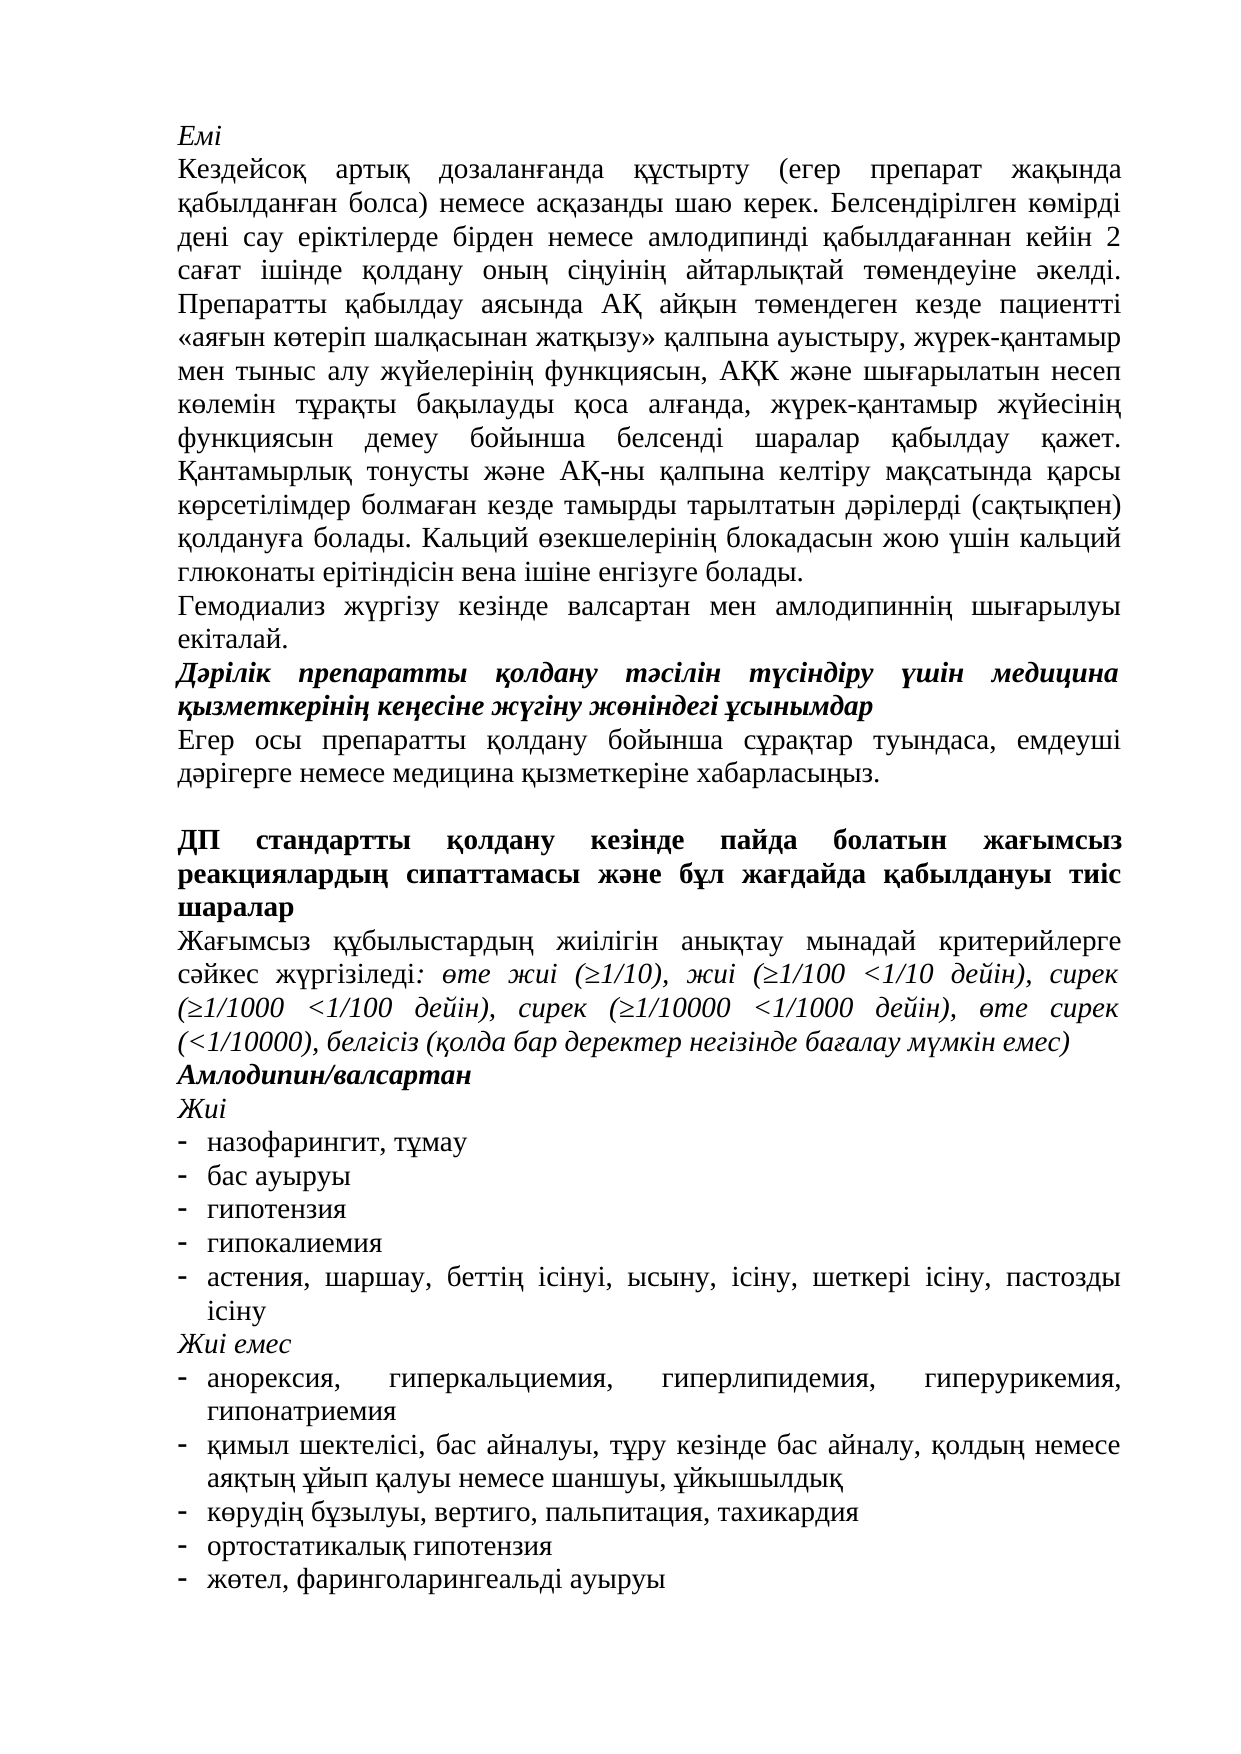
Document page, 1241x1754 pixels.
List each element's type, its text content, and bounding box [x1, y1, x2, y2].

list жөтел, фаринголарингеальді ауыруы [177, 1561, 1122, 1595]
text Кездейсоқ артық дозаланғанда құстырту (егер препарат жақында қабылданған болса) немесе асқазанды шаю керек. Белсендірілген көмірді дені сау еріктілерде бірден немесе амлодипинді қабылдағаннан кейін 2 сағат ішінде қолдану оның сіңуінің айтарлықтай төмендеуіне әкелді. Препаратты қабылдау аясында АҚ айқын төмендеген кезде пациентті «аяғын көтеріп шалқасынан жатқызу» қалпына ауыстыру, жүрек-қантамыр мен тыныс алу жүйелерінің функциясын, АҚК және шығарылатын несеп көлемін тұрақты бақылауды қоса алғанда, жүрек-қантамыр жүйесінің функциясын демеу бойынша белсенді шаралар қабылдау қажет. Қантамырлық тонусты және АҚ-ны қалпына келтіру мақсатында қарсы көрсетілімдер болмаған кезде тамырды тарылтатын дәрілерді (сақтықпен) қолдануға болады. Кальций өзекшелерінің блокадасын жою үшін кальций глюконаты ерітіндісін вена ішіне енгізуге болады. [177, 152, 1122, 588]
list анорексия, гиперкальциемия, гиперлипидемия, гиперурикемия, гипонатриемия [177, 1360, 1122, 1427]
list қимыл шектелісі, бас айналуы, тұру кезінде бас айналу, қолдың немесе аяқтың ұйып қалуы немесе шаншуы, ұйкышылдық [177, 1427, 1122, 1494]
text Жағымсыз құбылыстардың жиілігін анықтау мынадай критерийлерге сәйкес жүргізіледі: өте жиі (≥1/10), жиі (≥1/100 <1/10 дейін), сирек (≥1/1000 <1/100 дейін), сирек (≥1/10000 <1/1000 дейін), өте сирек (<1/10000), белгісіз (қолда бар деректер негізінде бағалау мүмкін емес) [177, 923, 1122, 1057]
text Жиі емес [177, 1326, 1122, 1360]
list гипокалиемия [177, 1225, 1122, 1259]
text Жиі [177, 1091, 1122, 1124]
list гипотензия [177, 1192, 1122, 1225]
text Емі [177, 118, 1122, 152]
list назофарингит, тұмау [177, 1124, 1122, 1158]
text Дәрілік препаратты қолдану тәсілін түсіндіру үшін медицина қызметкерінің кеңесіне жүгіну жөніндегі ұсынымдар [177, 655, 1122, 722]
list ортостатикалық гипотензия [177, 1528, 1122, 1561]
list астения, шаршау, беттің ісінуі, ысыну, ісіну, шеткері ісіну, пастозды ісіну [177, 1259, 1122, 1326]
text Гемодиализ жүргізу кезінде валсартан мен амлодипиннің шығарылуы екіталай. [177, 588, 1122, 655]
text Амлодипин/валсартан [177, 1057, 1122, 1091]
text ДП стандартты қолдану кезінде пайда болатын жағымсыз реакциялардың сипаттамасы және бұл жағдайда қабылдануы тиіс шаралар [177, 822, 1122, 923]
list көрудің бұзылуы, вертиго, пальпитация, тахикардия [177, 1494, 1122, 1528]
list бас ауыруы [177, 1158, 1122, 1192]
text Егер осы препаратты қолдану бойынша сұрақтар туындаса, емдеуші дәрігерге немесе медицина қызметкеріне хабарласыңыз. [177, 722, 1122, 789]
